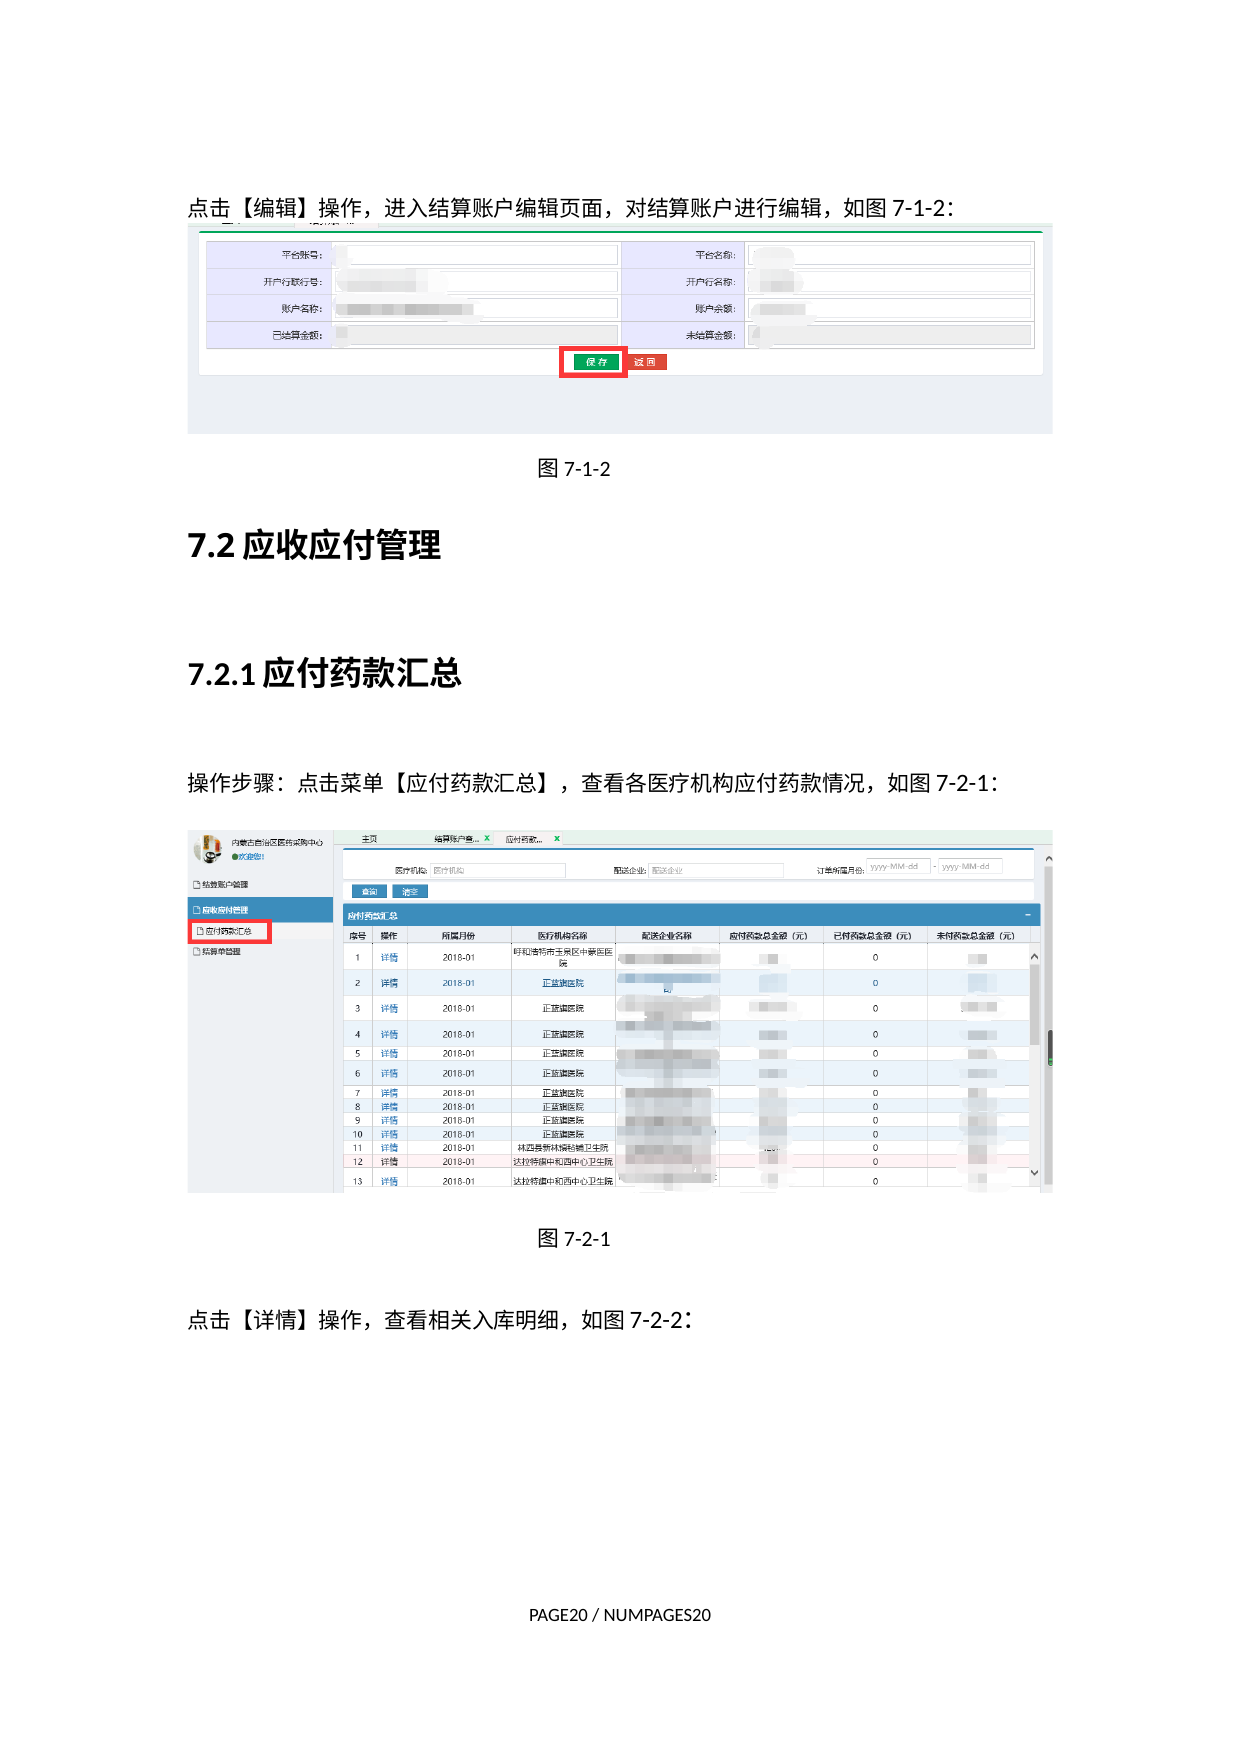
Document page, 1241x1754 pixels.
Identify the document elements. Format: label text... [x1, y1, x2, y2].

picture [187, 830, 1053, 1193]
text 图7-2-1 [187, 1220, 1053, 1253]
text 点击【详情】操作，查看相关入库明细，如图7-2-2： [187, 1285, 1053, 1350]
picture [187, 223, 1053, 434]
text 操作步骤：点击菜单【应付药款汇总】，查看各医疗机构应付药款情况，如图7-2-1： [187, 765, 1053, 798]
text 图7-1-2 [187, 451, 1053, 483]
subtitle 7.2应收应付管理 [187, 511, 1053, 576]
subtitle 7.2.1应付药款汇总 [187, 638, 1053, 703]
text 点击【编辑】操作，进入结算账户编辑页面，对结算账户进行编辑，如图7-1-2： [187, 191, 1053, 223]
